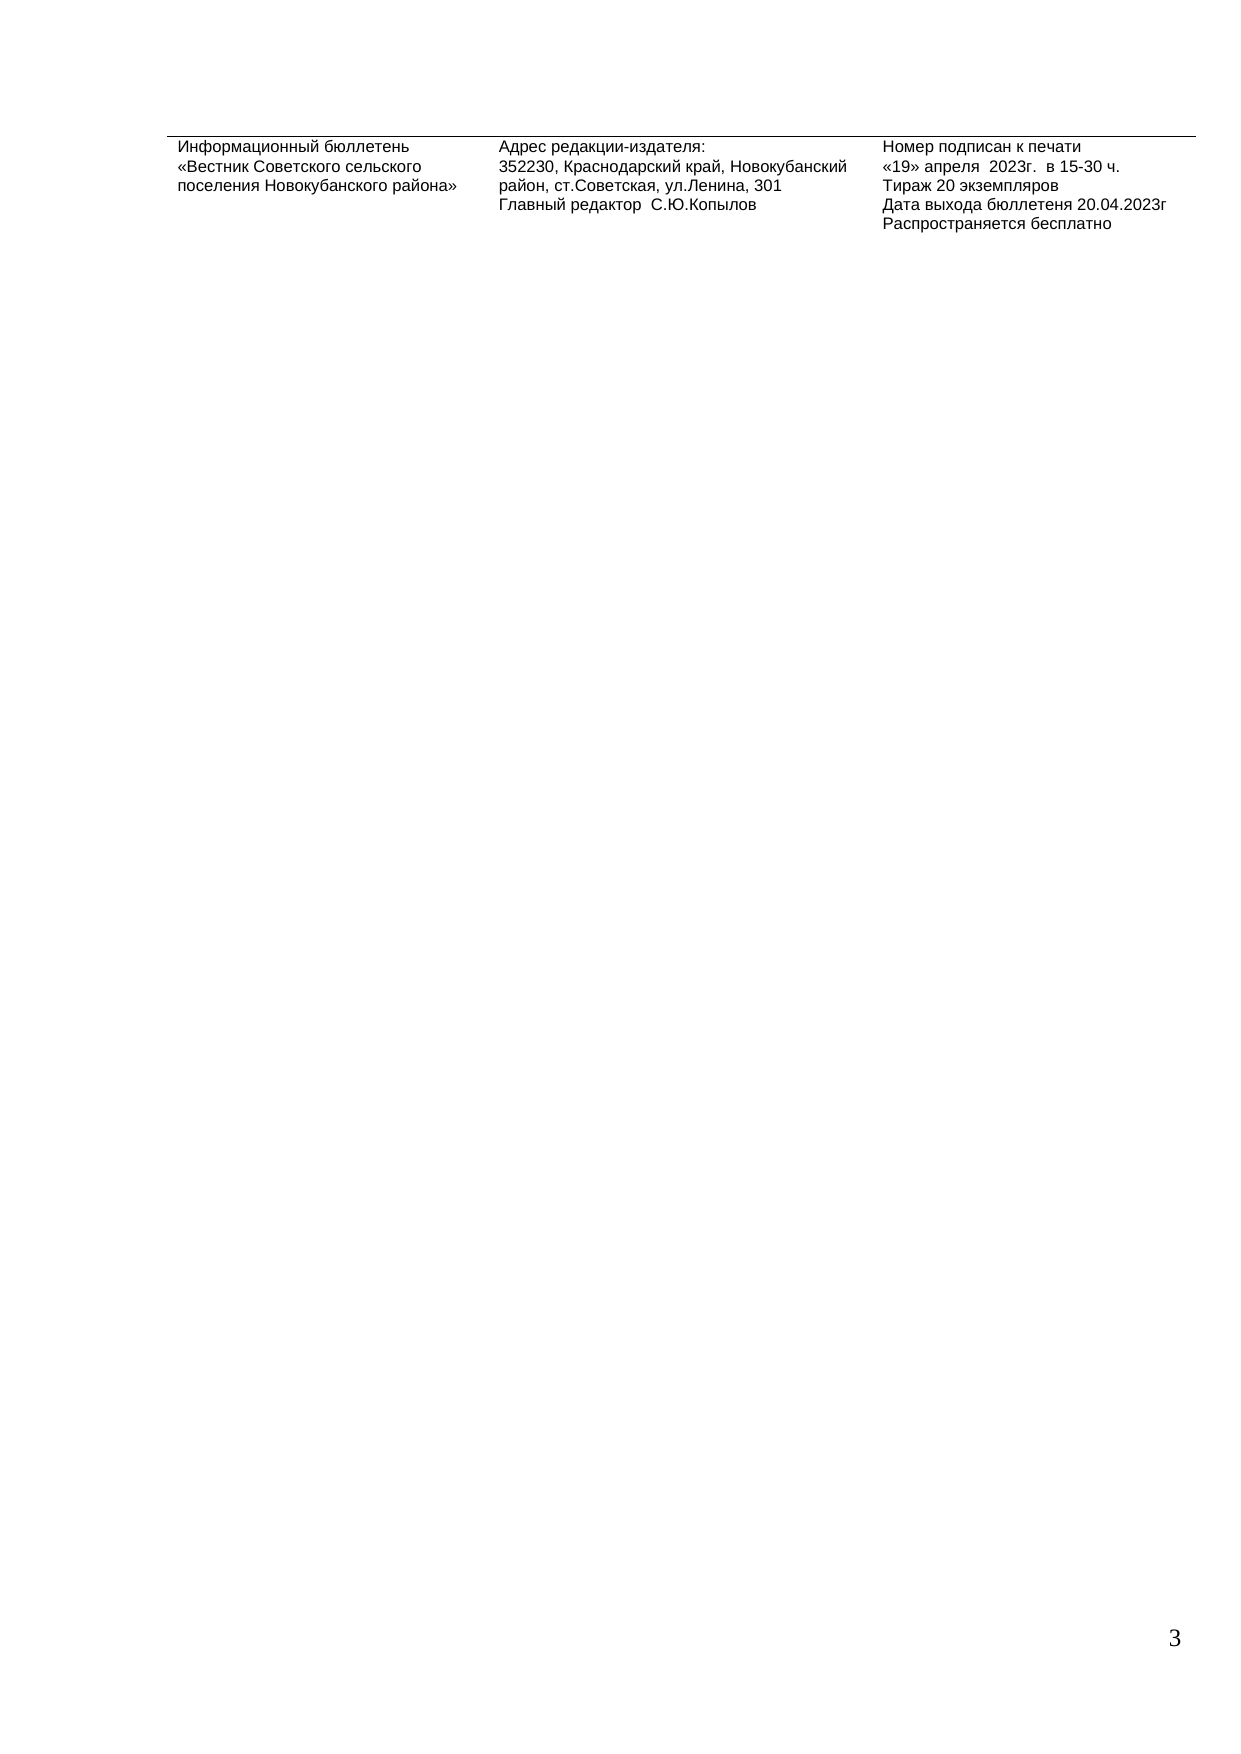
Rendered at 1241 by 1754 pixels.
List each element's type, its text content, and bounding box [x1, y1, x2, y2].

table_header Номер подписан к печати «19» апреля 2023г. в 15-30 ч. Тираж 20 экземпляров Дата выхода бюллетеня 20.04.2023г Распространяется бесплатно [872, 137, 1196, 233]
table_header Адрес редакции-издателя: 352230, Краснодарский край, Новокубанский район, ст.Советская, ул.Ленина, 301 Главный редактор С.Ю.Копылов [488, 137, 871, 233]
table_header Информационный бюллетень «Вестник Советского сельского поселения Новокубанского района» [167, 137, 487, 233]
